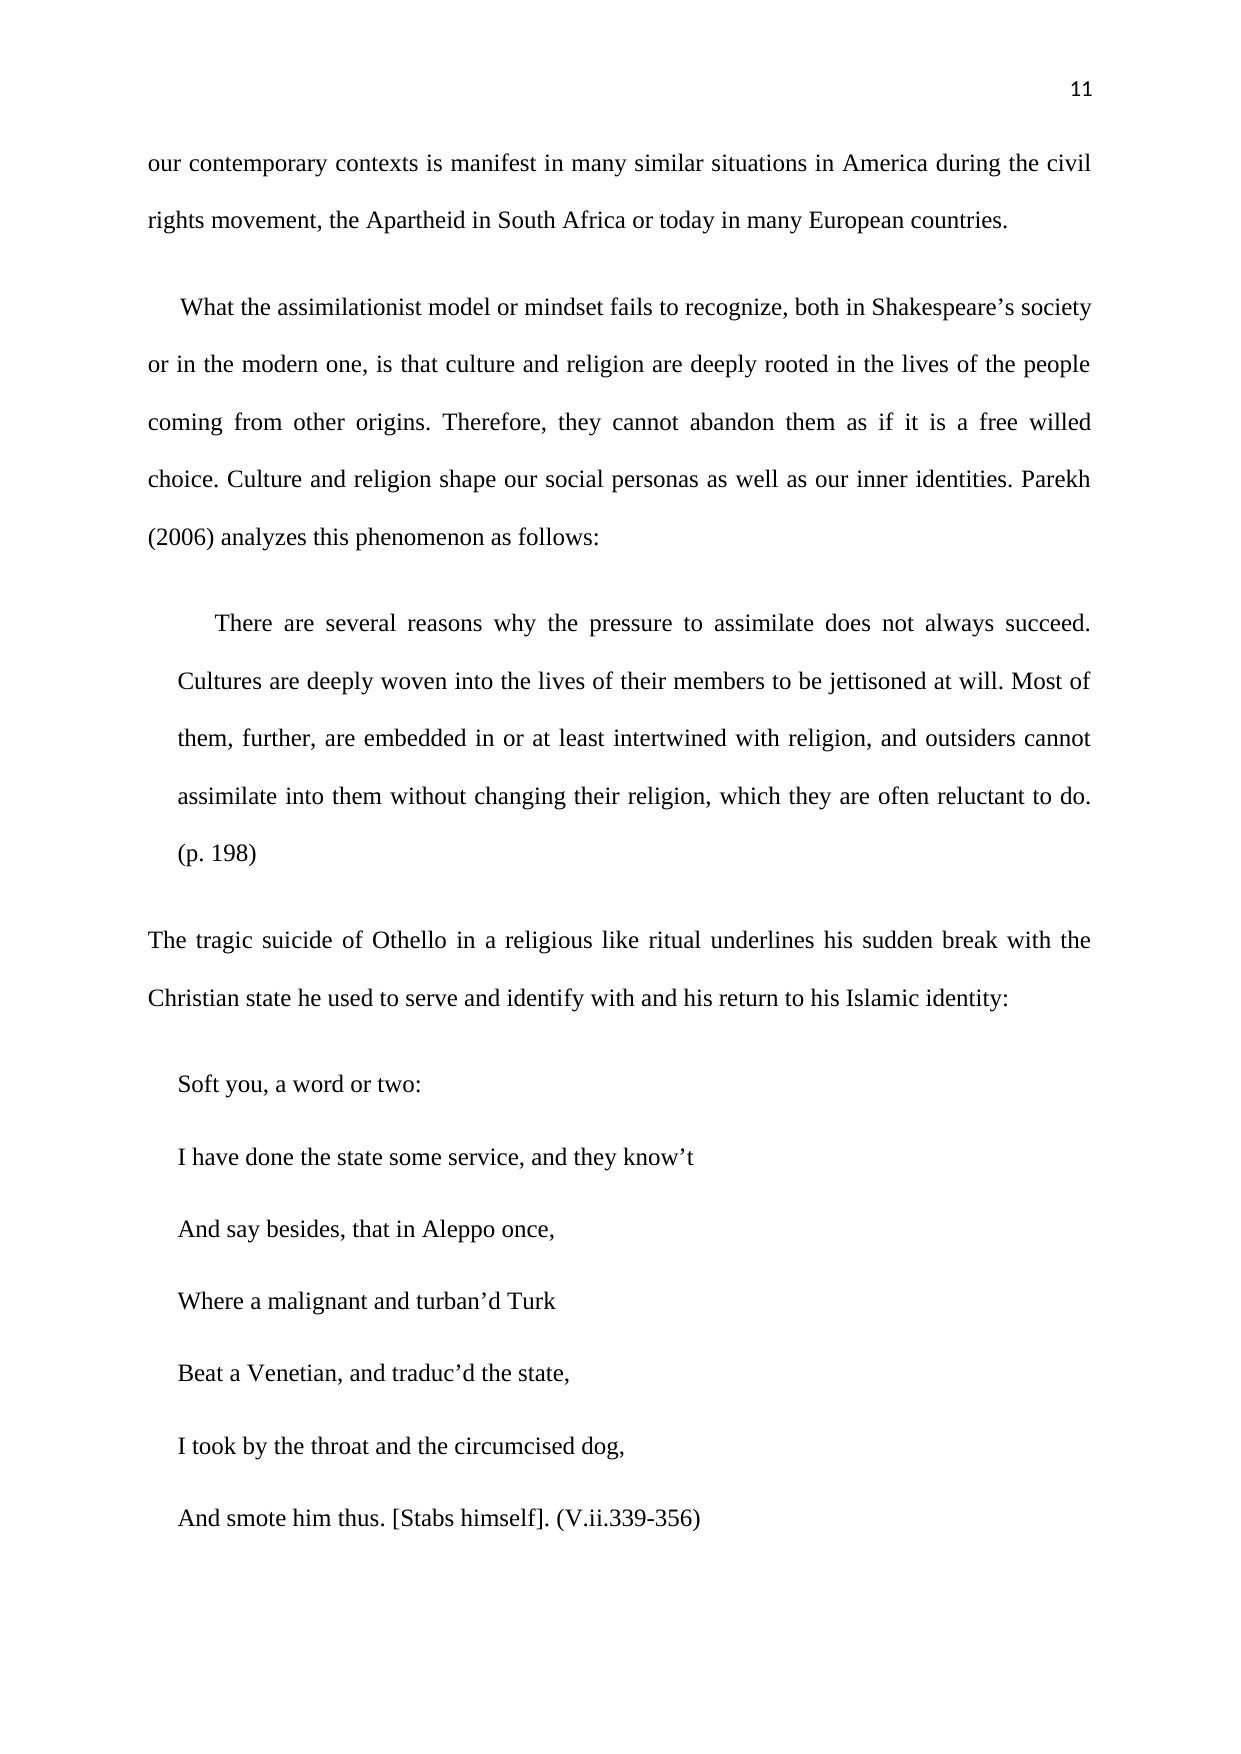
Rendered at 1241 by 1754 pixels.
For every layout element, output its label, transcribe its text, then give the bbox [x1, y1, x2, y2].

text I have done the state some service, and they know’t [177, 1142, 1092, 1170]
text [148, 148, 1092, 234]
text And smote him thus. [Stabs himself]. (V.ii.339-356) [177, 1503, 1092, 1532]
text Beat a Venetian, and traduc’d the state, [177, 1358, 1092, 1387]
text I took by the throat and the circumcised dog, [177, 1431, 1092, 1459]
text There are several reasons why the pressure to assimilate does not always succeed. Cultures are deeply woven into the lives of their members to be jettisoned at will. Most of them, further, are embedded in or at least intertwined with religion, and outsiders cannot assimilate into them without changing their religion, which they are often reluctant to do. (p. 198) [148, 608, 1092, 867]
text Where a malignant and turban’d Turk [177, 1286, 1092, 1315]
text The tragic suicide of Othello in a religious like ritual underlines his sudden break with the Christian state he used to serve and identify with and his return to his Islamic identity: [148, 925, 1092, 1011]
text What the assimilationist model or mindset fails to recognize, both in Shakespeare’s society or in the modern one, is that culture and religion are deeply rooted in the lives of the people coming from other origins. Therefore, they cannot abandon them as if it is a free willed choice. Culture and religion shape our social personas as well as our inner identities. Parekh (2006) analyzes this phenomenon as follows: [148, 292, 1092, 551]
text And say besides, that in Aleppo once, [177, 1214, 1092, 1243]
text Soft you, a word or two: [177, 1069, 1092, 1098]
